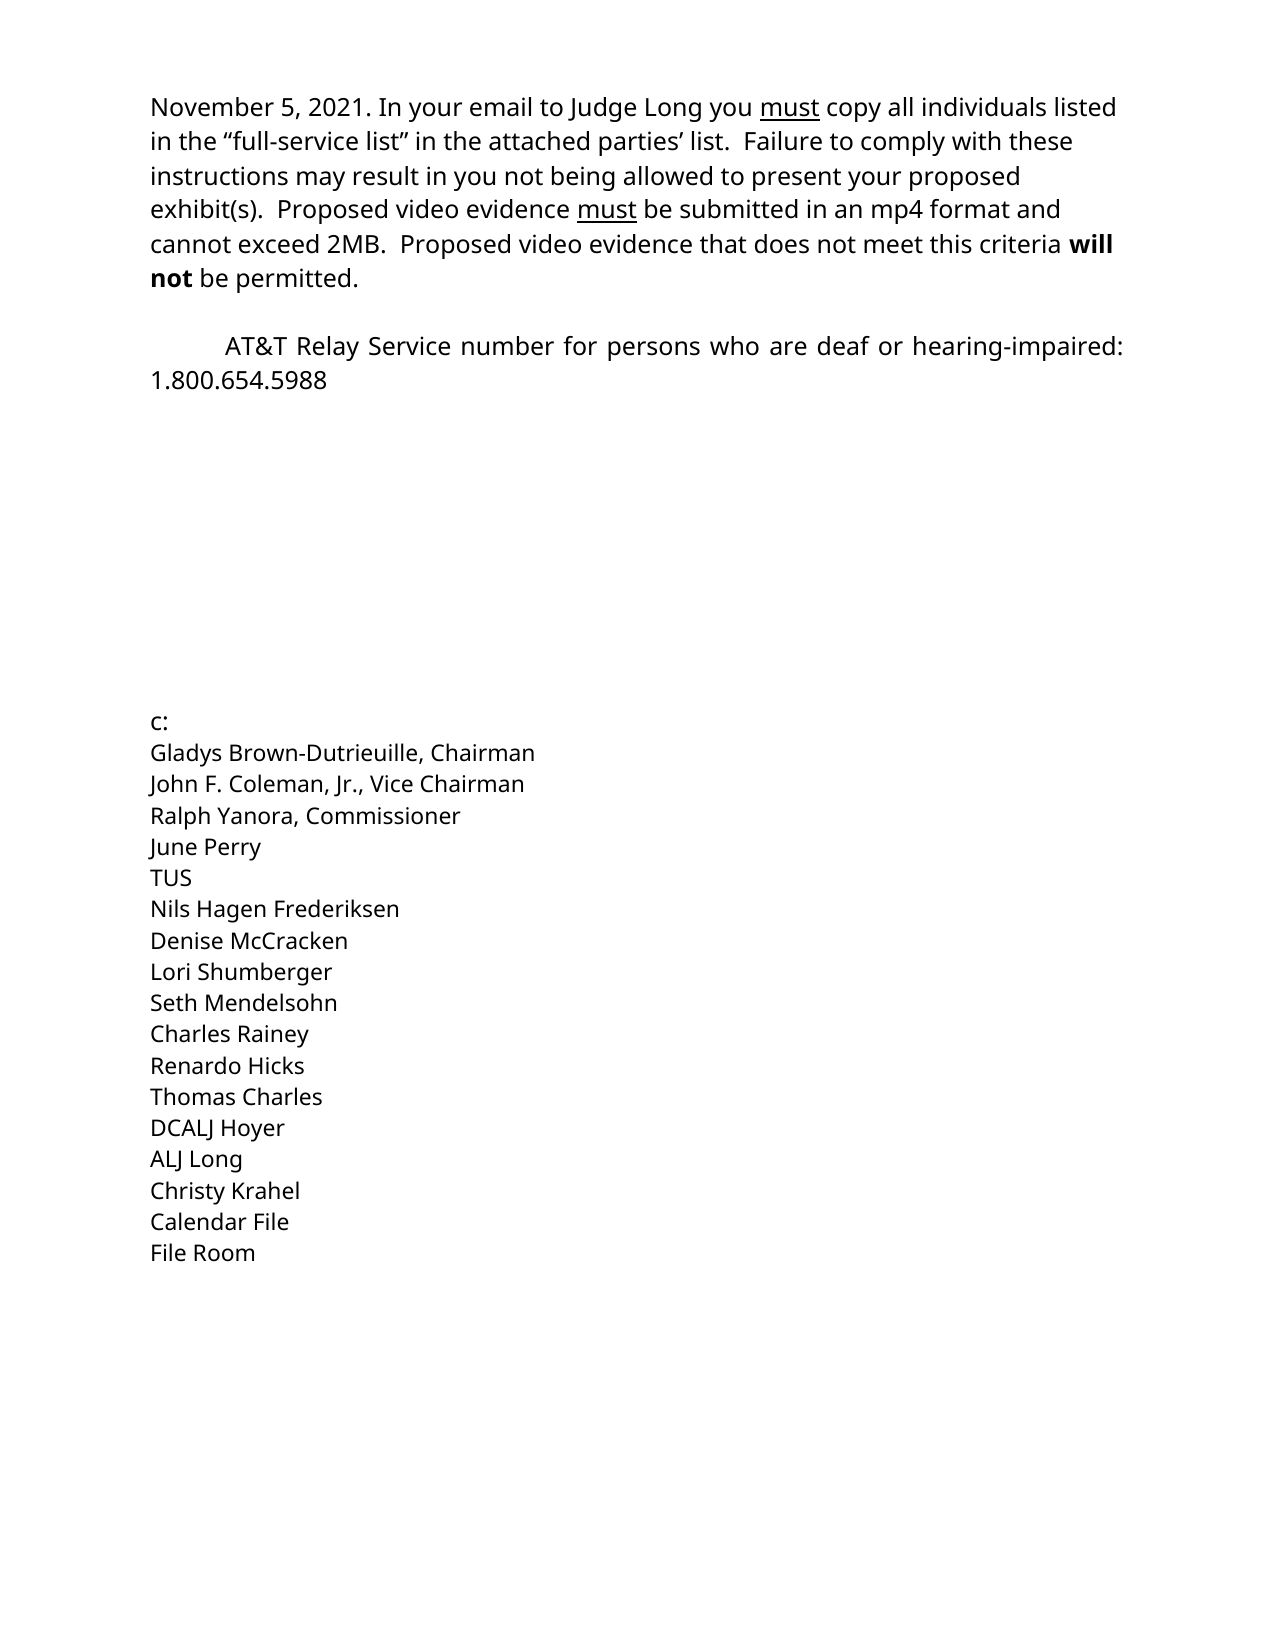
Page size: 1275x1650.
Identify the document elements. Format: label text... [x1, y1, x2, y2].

text John F. Coleman, Jr., Vice Chairman [150, 768, 1125, 800]
text DCALJ Hoyer ALJ Long Christy Krahel [150, 1112, 1125, 1206]
text June Perry [150, 831, 1125, 862]
text Seth Mendelsohn [150, 987, 1125, 1018]
text Gladys Brown-Dutrieuille, Chairman [150, 737, 1125, 768]
text Ralph Yanora, Commissioner [150, 800, 1125, 831]
text Denise McCracken [150, 925, 1125, 956]
text Charles Rainey [150, 1018, 1125, 1050]
text AT&T Relay Service number for persons who are deaf or hearing-impaired: 1.800.654.5988 [150, 328, 1125, 397]
text Calendar File [150, 1206, 1125, 1237]
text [150, 90, 1125, 294]
text Thomas Charles [150, 1081, 1125, 1112]
text c: [150, 703, 1125, 737]
text Renardo Hicks [150, 1050, 1125, 1081]
text File Room [150, 1237, 1125, 1268]
text Nils Hagen Frederiksen [150, 893, 1125, 925]
text TUS [150, 862, 1125, 893]
text Lori Shumberger [150, 956, 1125, 987]
